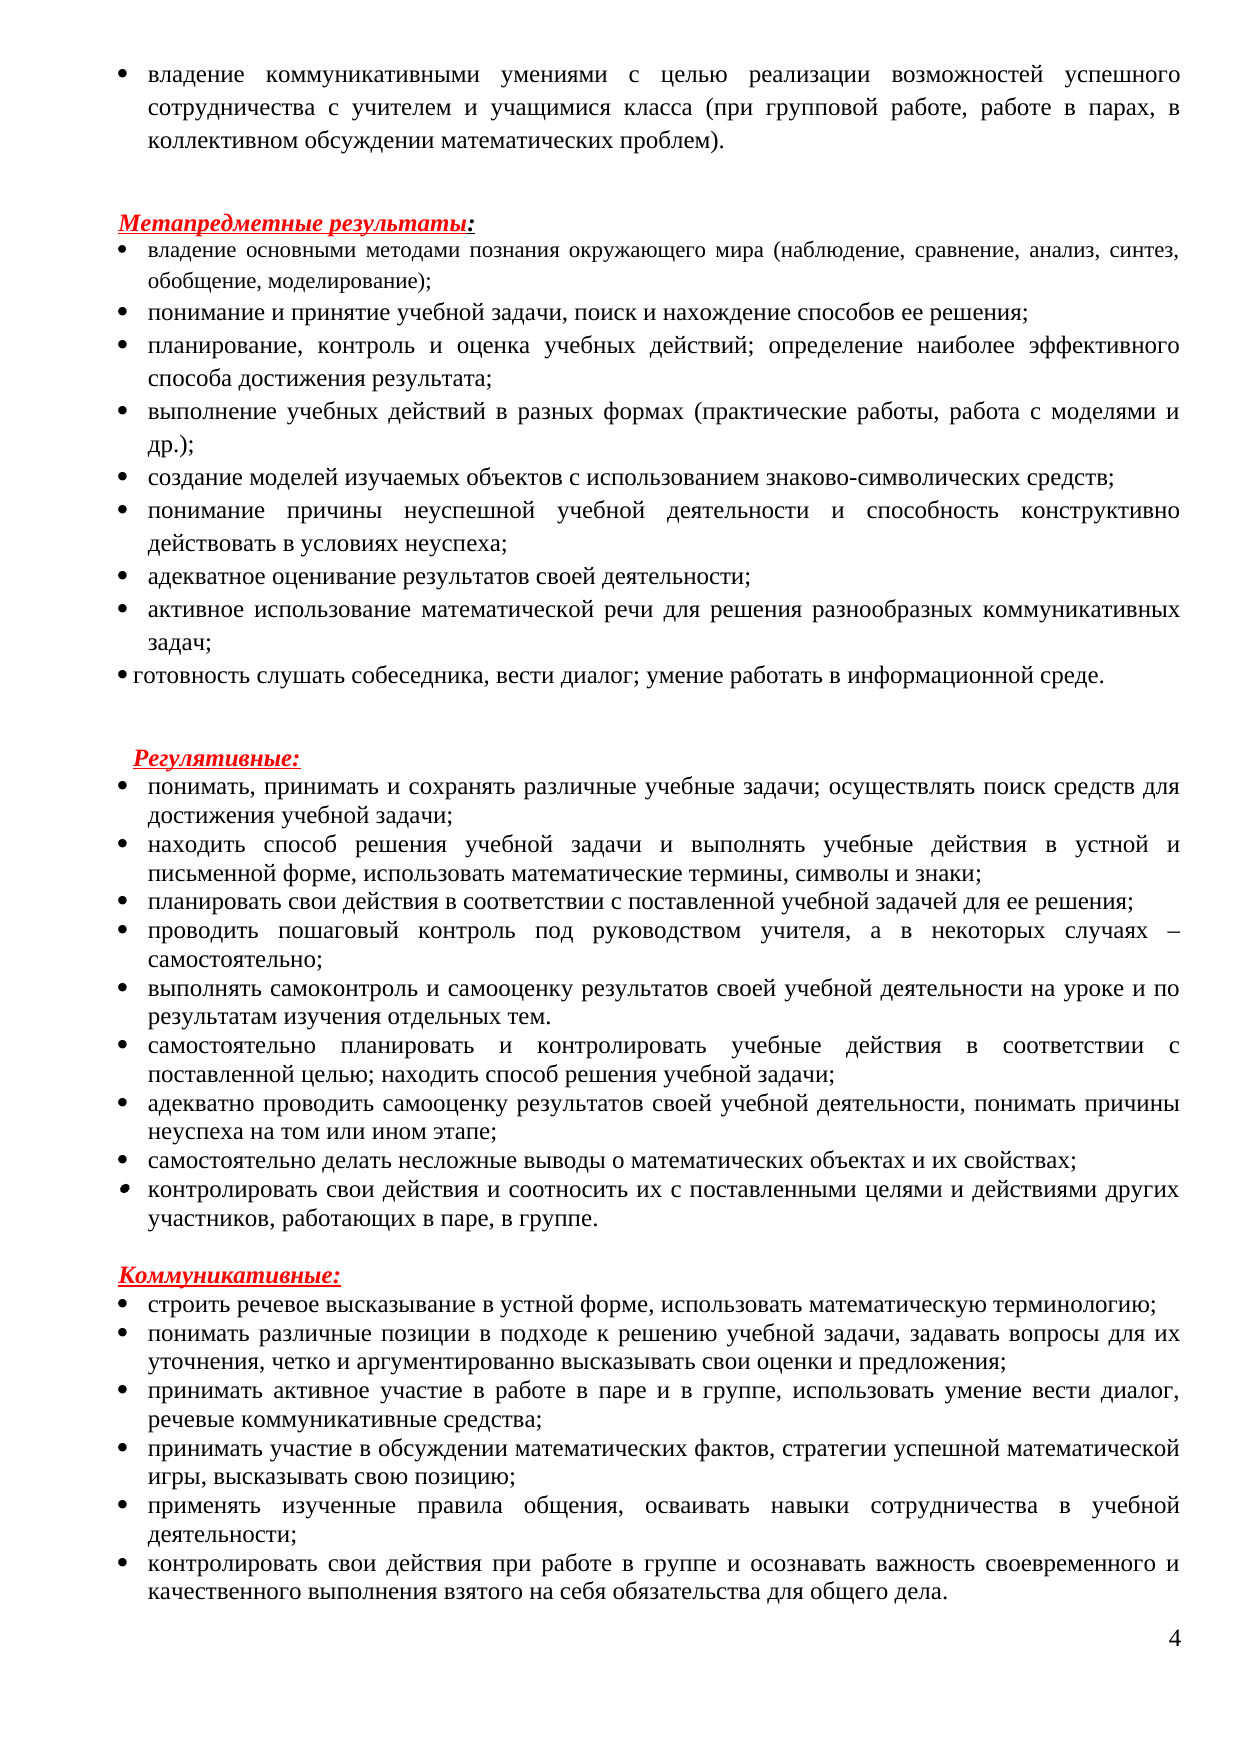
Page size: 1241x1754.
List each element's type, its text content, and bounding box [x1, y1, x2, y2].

list применять изученные правила общения, осваивать навыки сотрудничества в учебной деятельности; [118, 1490, 1181, 1548]
text Коммуникативные: [118, 1260, 1181, 1289]
list выполнение учебных действий в разных формах (практические работы, работа с моделями и др.); [118, 396, 1181, 458]
list понимание и принятие учебной задачи, поиск и нахождение способов ее решения; [118, 297, 1181, 326]
list принимать участие в обсуждении математических фактов, стратегии успешной математической игры, высказывать свою позицию; [118, 1433, 1181, 1490]
list владение основными методами познания окружающего мира (наблюдение, сравнение, анализ, синтез, обобщение, моделирование); [118, 236, 1181, 293]
list контролировать свои действия и соотносить их с поставленными целями и действиями других участников, работающих в паре, в группе. [118, 1174, 1181, 1231]
list понимать, принимать и сохранять различные учебные задачи; осуществлять поиск средств для достижения учебной задачи; [118, 771, 1181, 829]
list понимать различные позиции в подходе к решению учебной задачи, задавать вопросы для их уточнения, четко и аргументированно высказывать свои оценки и предложения; [118, 1318, 1181, 1375]
list планировать свои действия в соответствии с поставленной учебной задачей для ее решения; [118, 886, 1181, 915]
list самостоятельно делать несложные выводы о математических объектах и их свойствах; [118, 1145, 1181, 1174]
list самостоятельно планировать и контролировать учебные действия в соответствии с поставленной целью; находить способ решения учебной задачи; [118, 1030, 1181, 1088]
list владение коммуникативными умениями с целью реализации возможностей успешного сотрудничества с учителем и учащимися класса (при групповой работе, работе в парах, в коллективном обсуждении математических проблем). [118, 59, 1181, 154]
list создание моделей изучаемых объектов с использованием знаково-символических средств; [118, 462, 1181, 491]
list строить речевое высказывание в устной форме, использовать математическую терминологию; [118, 1289, 1181, 1318]
list готовность слушать собеседника, вести диалог; умение работать в информационной среде. [118, 660, 1181, 689]
list понимание причины неуспешной учебной деятельности и способность конструктивно действовать в условиях неуспеха; [118, 495, 1181, 557]
text Метапредметные результаты: [118, 208, 1181, 236]
list активное использование математической речи для решения разнообразных коммуникативных задач; [118, 594, 1181, 656]
list адекватное оценивание результатов своей деятельности; [118, 561, 1181, 590]
list адекватно проводить самооценку результатов своей учебной деятельности, понимать причины неуспеха на том или ином этапе; [118, 1088, 1181, 1145]
list контролировать свои действия при работе в группе и осознавать важность своевременного и качественного выполнения взятого на себя обязательства для общего дела. [118, 1548, 1181, 1605]
list проводить пошаговый контроль под руководством учителя, а в некоторых случаях – самостоятельно; [118, 915, 1181, 973]
list принимать активное участие в работе в паре и в группе, использовать умение вести диалог, речевые коммуникативные средства; [118, 1375, 1181, 1433]
list планирование, контроль и оценка учебных действий; определение наиболее эффективного способа достижения результата; [118, 330, 1181, 392]
list выполнять самоконтроль и самооценку результатов своей учебной деятельности на уроке и по результатам изучения отдельных тем. [118, 973, 1181, 1030]
list Регулятивные: [133, 743, 1181, 771]
list находить способ решения учебной задачи и выполнять учебные действия в устной и письменной форме, использовать математические термины, символы и знаки; [118, 829, 1181, 886]
